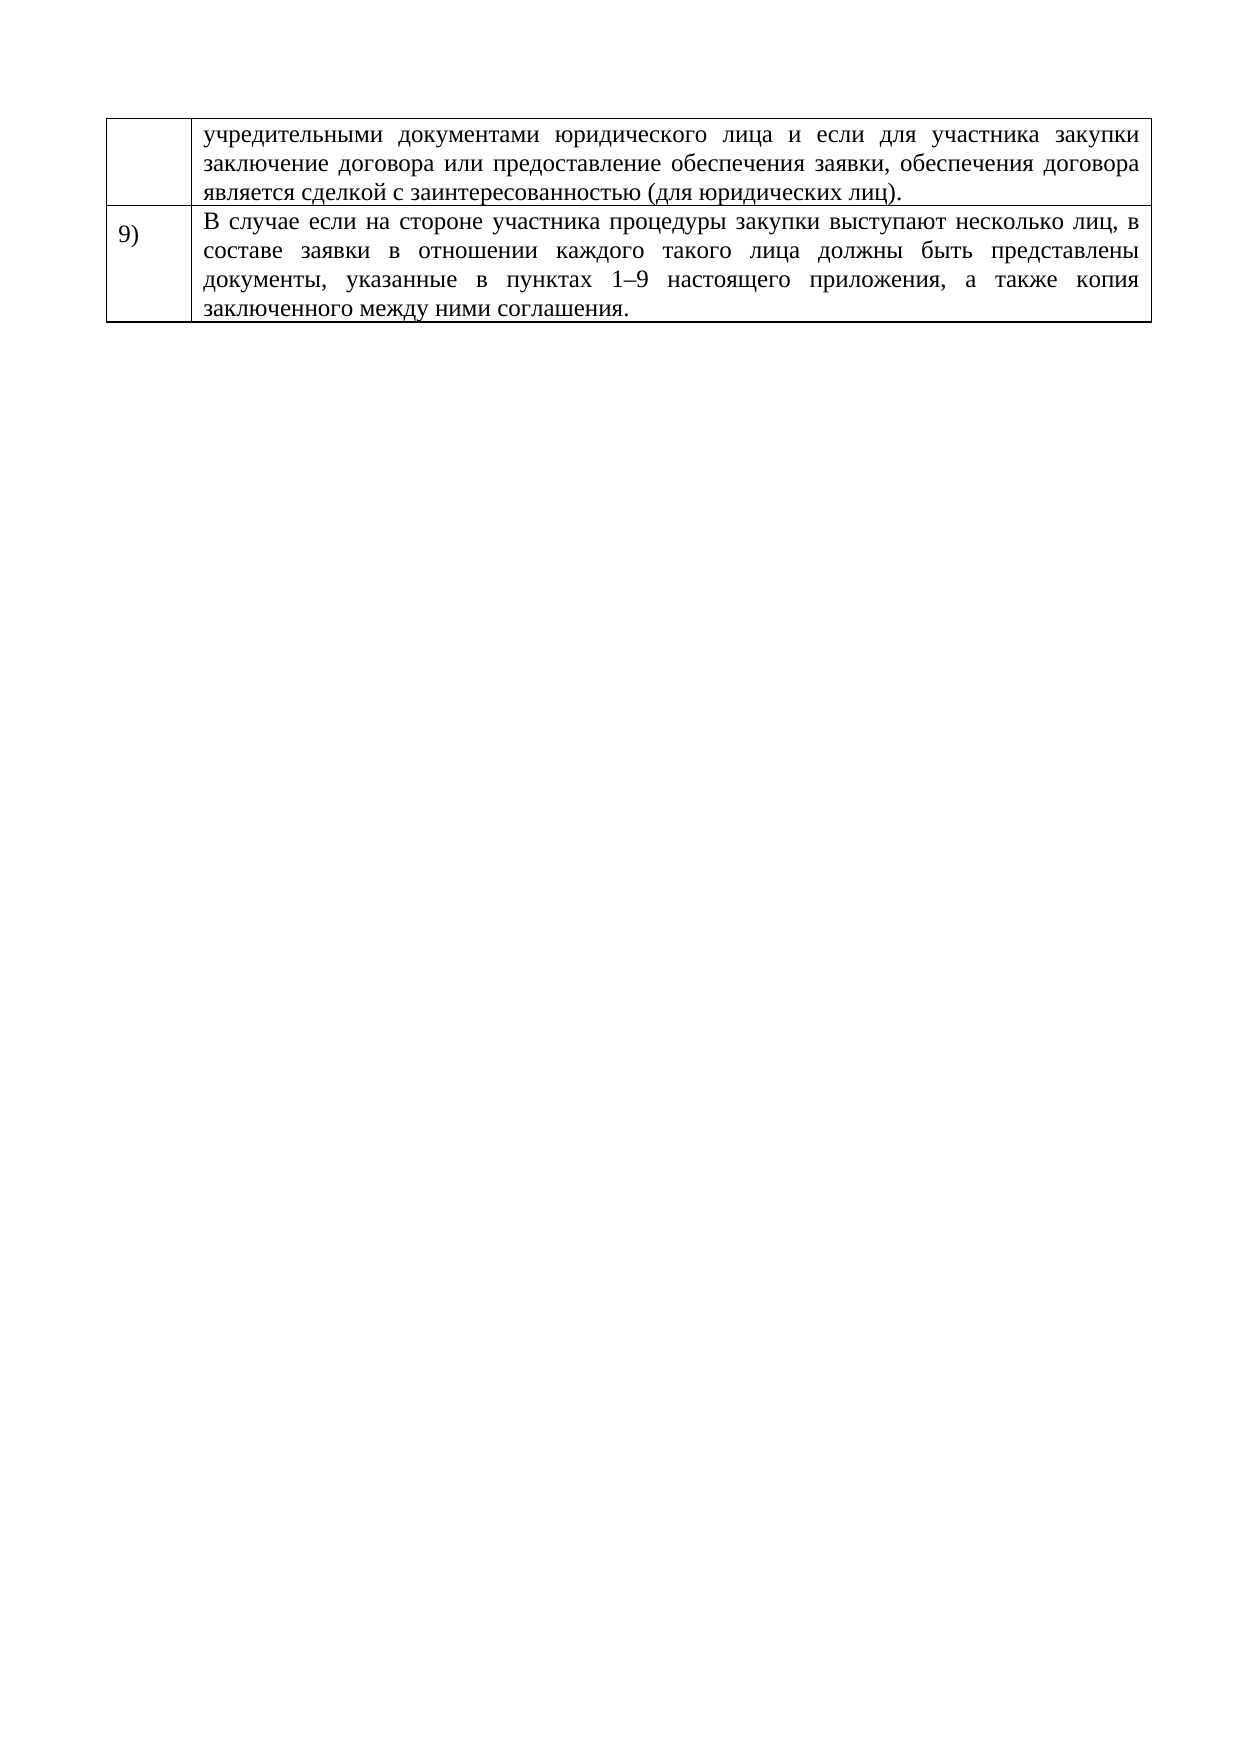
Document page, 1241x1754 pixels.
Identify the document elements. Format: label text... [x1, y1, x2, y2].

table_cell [192, 119, 1151, 205]
table_cell В случае если на стороне участника процедуры закупки выступают несколько лиц, в составе заявки в отношении каждого такого лица должны быть представлены документы, указанные в пунктах 1–9 настоящего приложения, а также копия заключенного между ними соглашения. [192, 206, 1151, 321]
table_cell [107, 206, 191, 321]
table_cell [107, 119, 191, 205]
